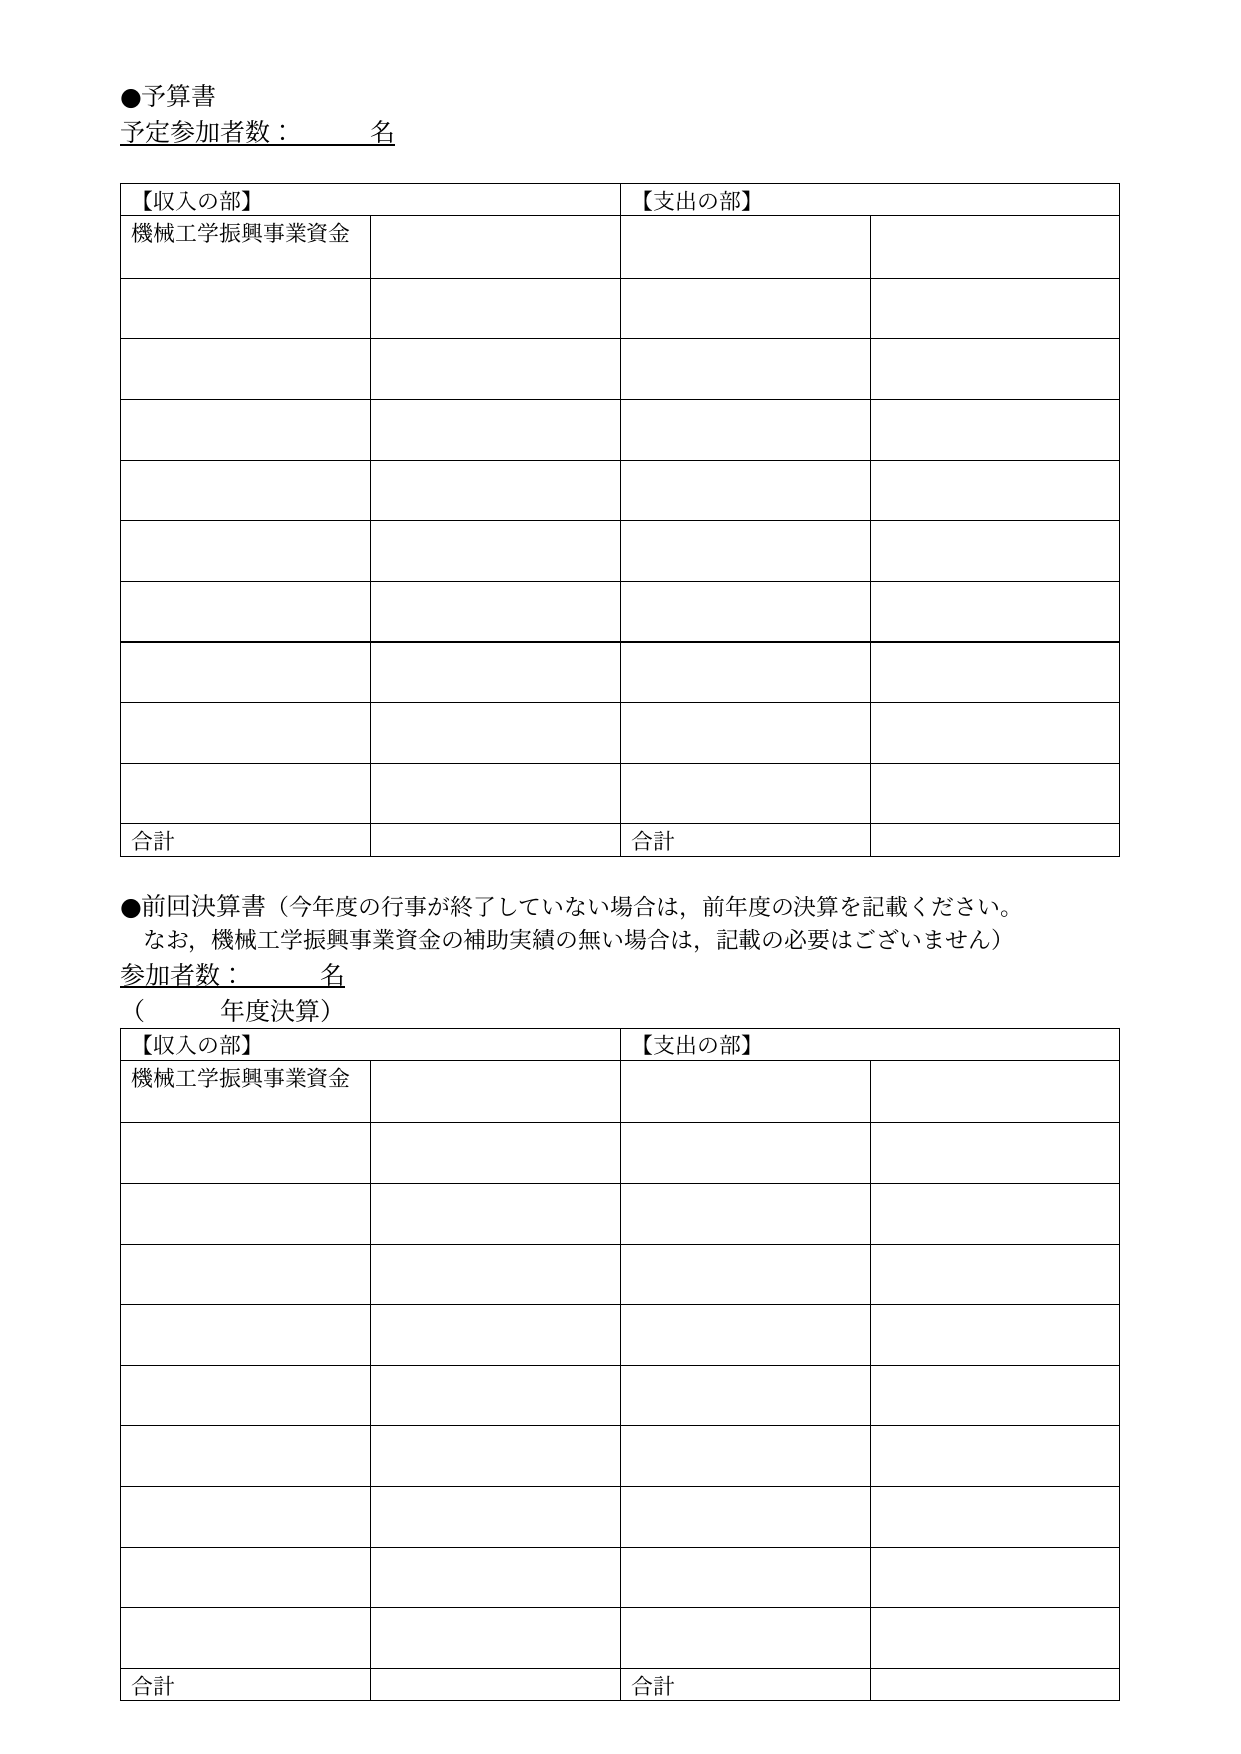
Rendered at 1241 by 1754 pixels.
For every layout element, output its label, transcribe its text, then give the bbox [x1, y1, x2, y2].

table_cell [871, 400, 1119, 459]
table_cell 合計 [621, 1669, 870, 1700]
table_cell [871, 582, 1119, 641]
text ●予算書 [120, 77, 1120, 113]
table_cell [371, 1669, 620, 1700]
table_cell [121, 1487, 370, 1547]
table_cell 合計 [621, 824, 870, 856]
table_cell [621, 1608, 870, 1668]
table_cell [621, 521, 870, 581]
table_cell [871, 1061, 1119, 1122]
table_cell [871, 521, 1119, 581]
table_cell [121, 1608, 370, 1668]
table_cell [871, 824, 1119, 856]
table_cell [121, 582, 370, 641]
table_cell [121, 521, 370, 581]
table_cell [371, 1426, 620, 1486]
table_cell [121, 1184, 370, 1243]
table_cell [621, 1245, 870, 1304]
table_cell [871, 1548, 1119, 1607]
table_cell [371, 521, 620, 581]
table_cell [621, 764, 870, 823]
table_cell [621, 461, 870, 520]
table_cell [621, 703, 870, 763]
table_header 【収入の部】 [121, 1029, 620, 1060]
table_cell [621, 1426, 870, 1486]
table_cell [121, 279, 370, 338]
table_cell [371, 279, 620, 338]
table_cell [121, 1245, 370, 1304]
table_cell [371, 1487, 620, 1547]
table_cell [121, 400, 370, 459]
table_cell [371, 339, 620, 399]
table_cell [621, 582, 870, 641]
table_cell [371, 216, 620, 278]
table_cell 機械工学振興事業資金 [121, 1061, 370, 1122]
table_cell [371, 824, 620, 856]
table_cell [371, 1245, 620, 1304]
table_cell [121, 1305, 370, 1365]
table_cell [621, 400, 870, 459]
table_cell [621, 1366, 870, 1425]
table_cell [621, 1305, 870, 1365]
table_cell [871, 1366, 1119, 1425]
text （ 年度決算） [120, 991, 1120, 1027]
table_cell [121, 461, 370, 520]
table_cell [871, 764, 1119, 823]
table_cell [621, 216, 870, 278]
table_cell [621, 279, 870, 338]
table_cell [371, 764, 620, 823]
table_cell 合計 [121, 1669, 370, 1700]
table_cell [621, 339, 870, 399]
table_cell [371, 582, 620, 641]
table_cell [621, 1184, 870, 1243]
table_cell [371, 703, 620, 763]
table_header 【収入の部】 [121, 184, 620, 215]
table_cell 合計 [121, 824, 370, 856]
table_cell [371, 1061, 620, 1122]
table_header 【支出の部】 [621, 184, 1119, 215]
table_cell [871, 461, 1119, 520]
table_cell [121, 1366, 370, 1425]
table_cell [371, 461, 620, 520]
table_cell [871, 1245, 1119, 1304]
table_cell [621, 1548, 870, 1607]
table_cell [871, 643, 1119, 702]
table_cell [871, 339, 1119, 399]
table_cell 機械工学振興事業資金 [121, 216, 370, 278]
table_cell [121, 764, 370, 823]
table_cell [621, 1061, 870, 1122]
table_cell [121, 643, 370, 702]
table_cell [121, 703, 370, 763]
table_cell [871, 1669, 1119, 1700]
table_cell [871, 1305, 1119, 1365]
text 参加者数： 名 [120, 956, 1120, 991]
table_cell [371, 643, 620, 702]
table_cell [371, 1548, 620, 1607]
table_cell [371, 1123, 620, 1183]
text 予定参加者数： 名 [120, 113, 1120, 149]
table_cell [621, 643, 870, 702]
table_cell [871, 1608, 1119, 1668]
table_cell [121, 1426, 370, 1486]
table_cell [871, 216, 1119, 278]
table_header 【支出の部】 [621, 1029, 1119, 1060]
text ●前回決算書（今年度の行事が終了していない場合は，前年度の決算を記載ください。 [120, 887, 1120, 923]
table_cell [121, 1123, 370, 1183]
table_cell [121, 1548, 370, 1607]
table_cell [871, 1184, 1119, 1243]
table_cell [871, 1123, 1119, 1183]
table_cell [871, 1487, 1119, 1547]
table_cell [371, 400, 620, 459]
table_cell [871, 1426, 1119, 1486]
table_cell [121, 339, 370, 399]
table_cell [871, 279, 1119, 338]
table_cell [621, 1487, 870, 1547]
table_cell [871, 703, 1119, 763]
table_cell [371, 1608, 620, 1668]
text なお，機械工学振興事業資金の補助実績の無い場合は，記載の必要はございません） [120, 923, 1120, 956]
table_cell [371, 1184, 620, 1243]
table_cell [621, 1123, 870, 1183]
table_cell [371, 1366, 620, 1425]
table_cell [371, 1305, 620, 1365]
